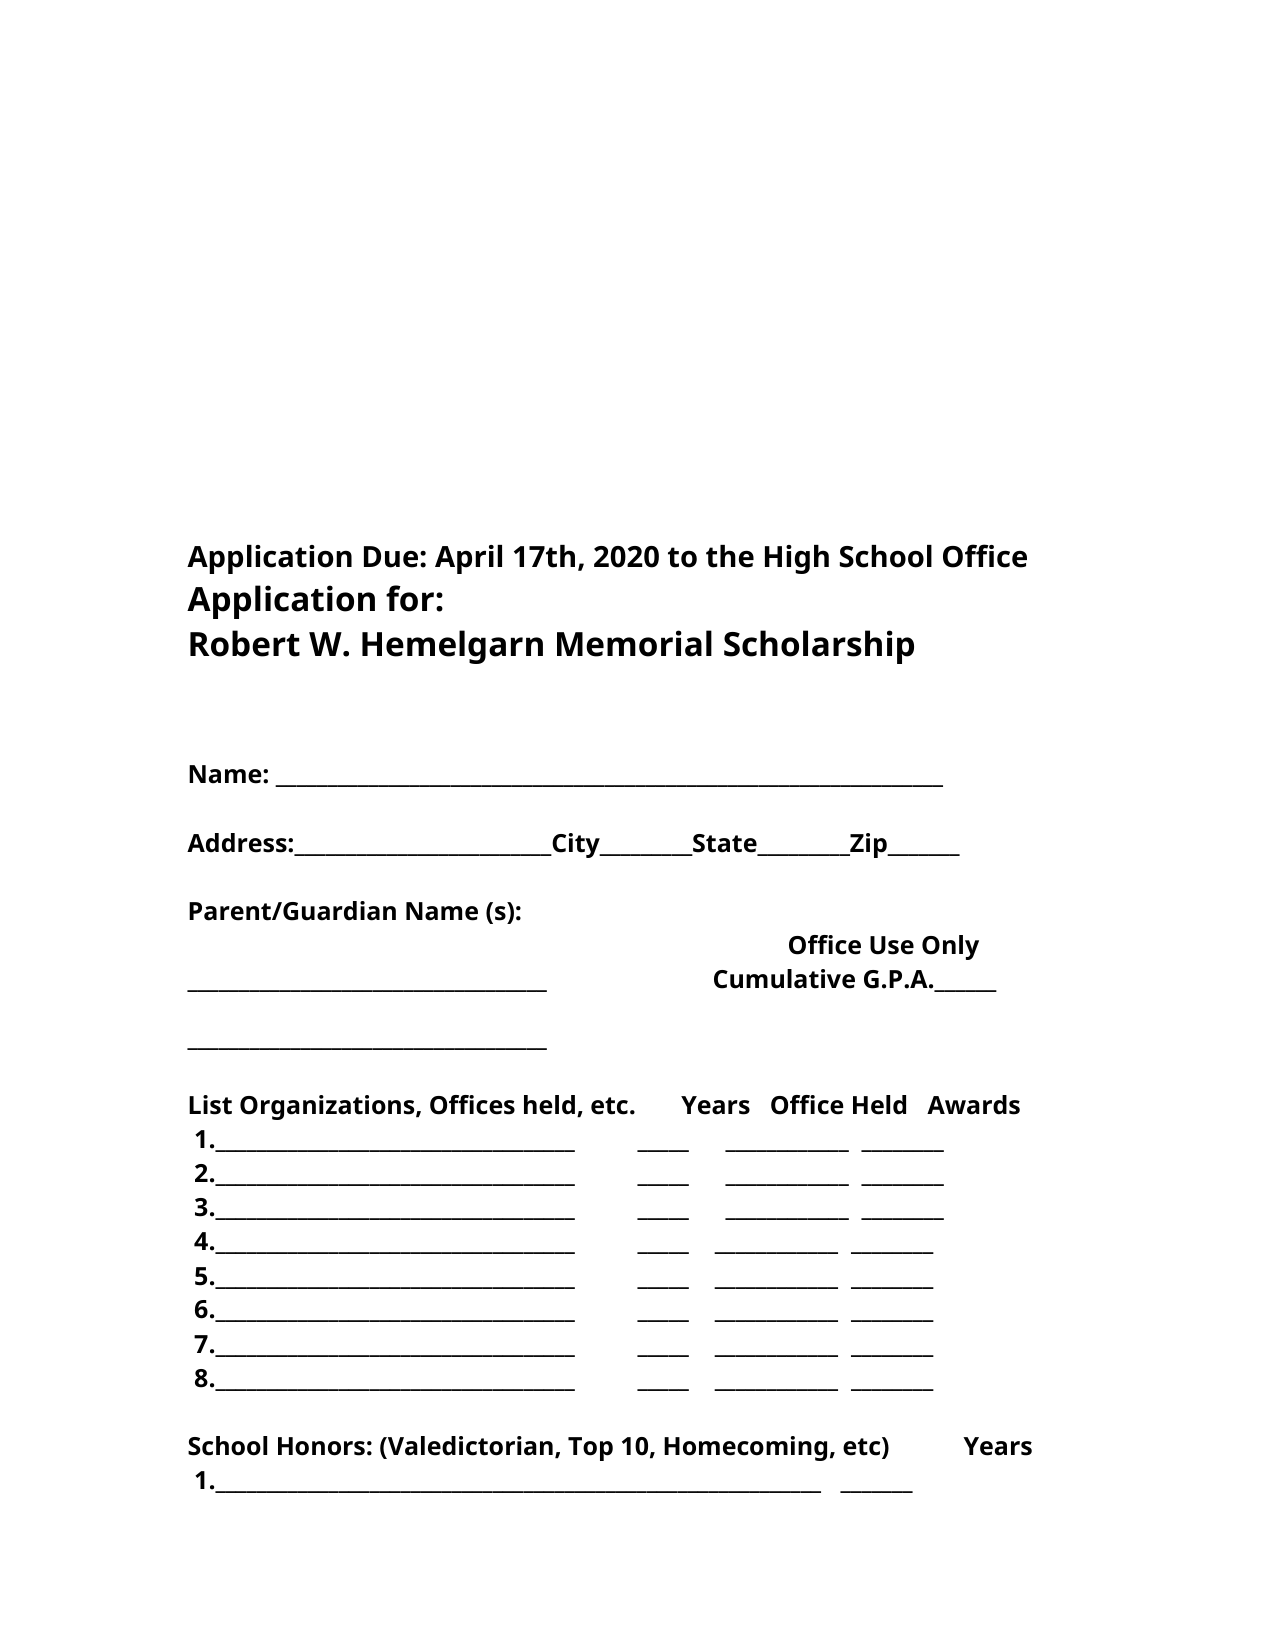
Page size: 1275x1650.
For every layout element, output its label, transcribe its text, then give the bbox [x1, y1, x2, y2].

text Parent/Guardian Name (s): [187, 893, 1087, 927]
text Robert W. Hemelgarn Memorial Scholarship [187, 621, 1087, 666]
text ___________________________________ [187, 1020, 1087, 1054]
text 3.___________________________________ _____ ____________ ________ [187, 1190, 1087, 1224]
text Name: _________________________________________________________________ [187, 757, 1087, 791]
text Application for: [187, 576, 1087, 621]
text 5.___________________________________ _____ ____________ ________ [187, 1258, 1087, 1292]
text 1.___________________________________________________________ _______ [187, 1462, 1087, 1497]
text Application Due: April 17th, 2020 to the High School Office [187, 536, 1087, 576]
text 2.___________________________________ _____ ____________ ________ [187, 1156, 1087, 1190]
text List Organizations, Offices held, etc. Years Office Held Awards [187, 1088, 1087, 1122]
text Address:_________________________City_________State_________Zip_______ [187, 825, 1087, 859]
text School Honors: (Valedictorian, Top 10, Homecoming, etc) Years [187, 1428, 1087, 1462]
text 4.___________________________________ _____ ____________ ________ [187, 1224, 1087, 1258]
text Office Use Only [187, 927, 1087, 962]
text 1.___________________________________ _____ ____________ ________ [187, 1122, 1087, 1156]
text 6.___________________________________ _____ ____________ ________ [187, 1292, 1087, 1326]
text ___________________________________ Cumulative G.P.A.______ [187, 962, 1087, 996]
text 7.___________________________________ _____ ____________ ________ [187, 1326, 1087, 1360]
text 8.___________________________________ _____ ____________ ________ [187, 1360, 1087, 1394]
